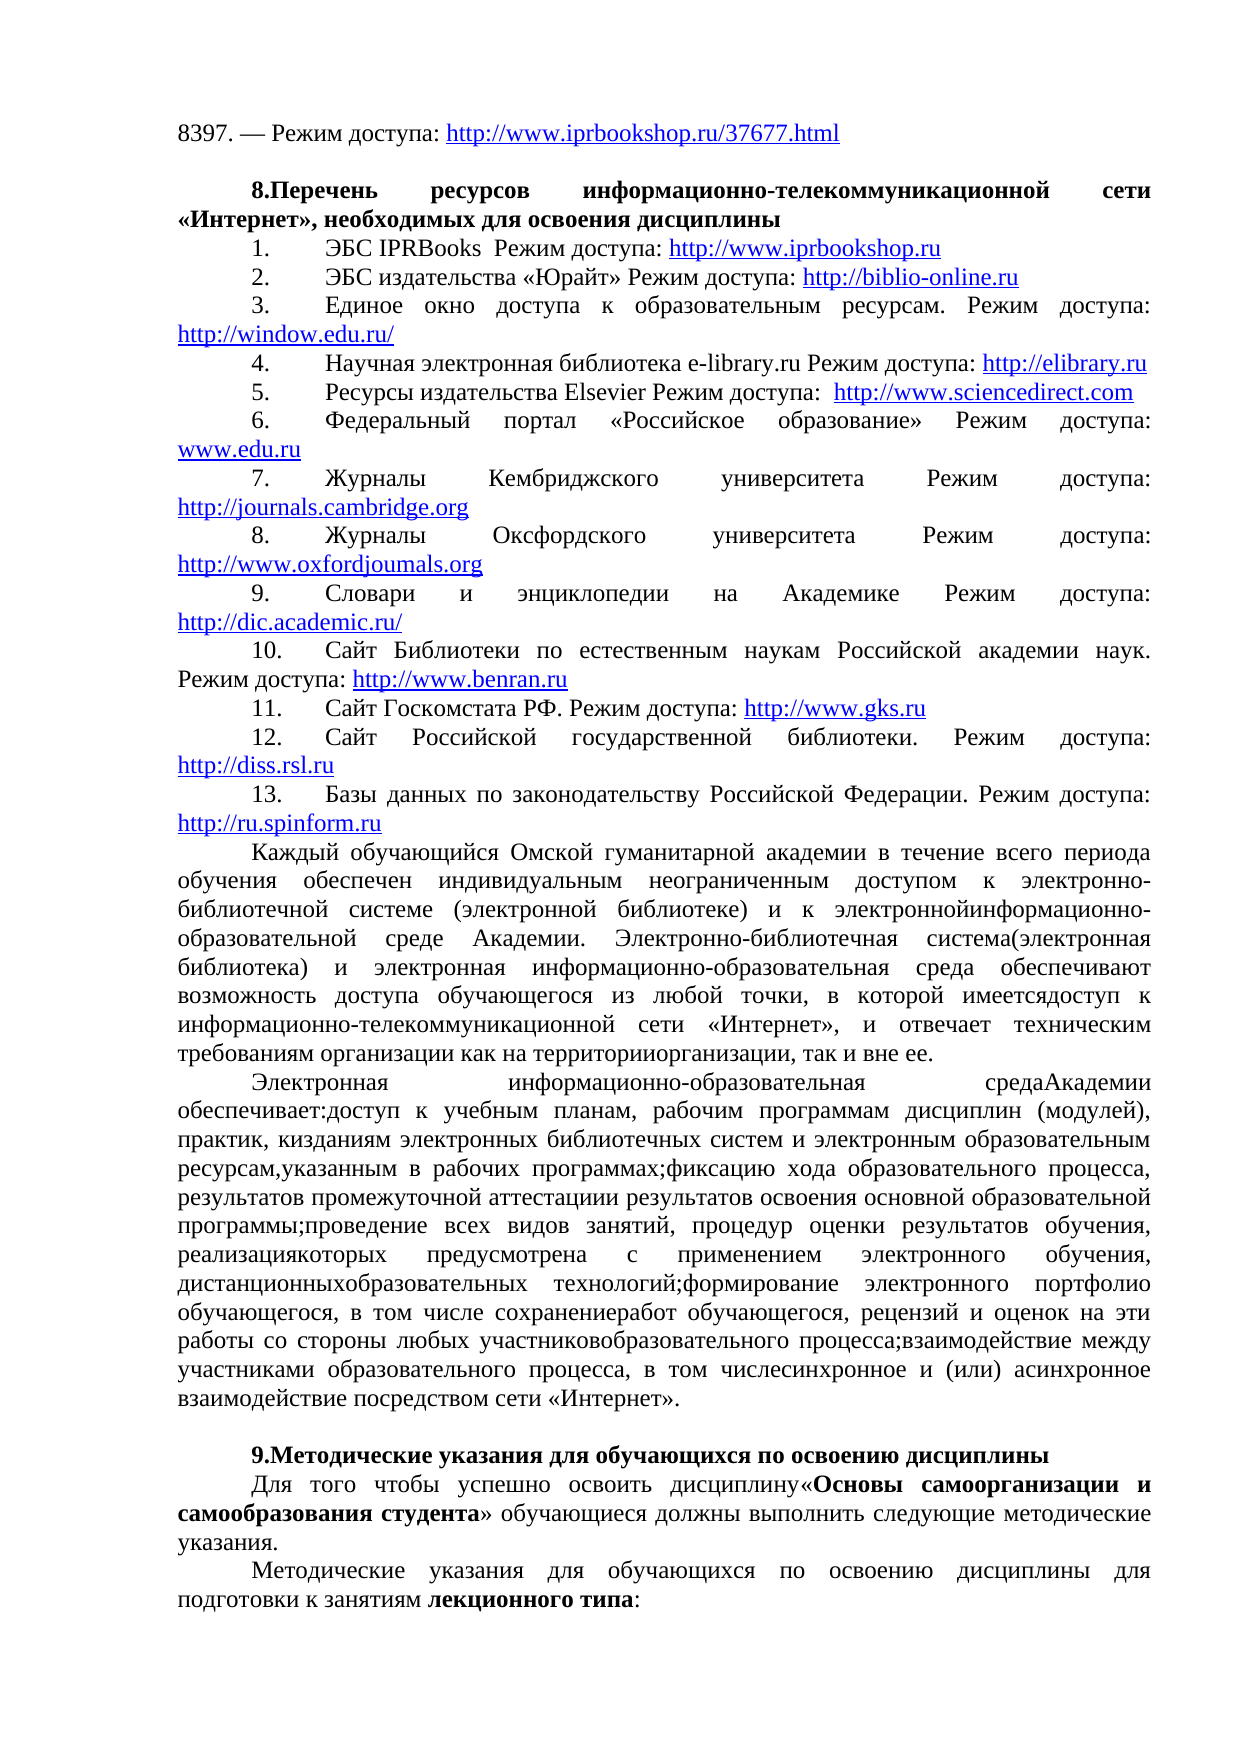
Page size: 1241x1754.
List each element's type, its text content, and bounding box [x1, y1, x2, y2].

text Каждый обучающийся Омской гуманитарной академии в течение всего периода обучения обеспечен индивидуальным неограниченным доступом к электронно-библиотечной системе (электронной библиотеке) и к электроннойинформационно-образовательной среде Академии. Электронно-библиотечная система(электронная библиотека) и электронная информационно-образовательная среда обеспечивают возможность доступа обучающегося из любой точки, в которой имеетсядоступ к информационно-телекоммуникационной сети «Интернет», и отвечает техническим требованиям организации как на территорииорганизации, так и вне ее. [177, 837, 1152, 1067]
list Единое окно доступа к образовательным ресурсам. Режим доступа: http://window.edu.ru/ [177, 291, 1152, 348]
list Журналы Кембриджского университета Режим доступа: http://journals.cambridge.org [177, 463, 1152, 521]
text Электронная информационно-образовательная средаАкадемии обеспечивает:доступ к учебным планам, рабочим программам дисциплин (модулей), практик, кизданиям электронных библиотечных систем и электронным образовательным ресурсам,указанным в рабочих программах;фиксацию хода образовательного процесса, результатов промежуточной аттестациии результатов освоения основной образовательной программы;проведение всех видов занятий, процедур оценки результатов обучения, реализациякоторых предусмотрена с применением электронного обучения, дистанционныхобразовательных технологий;формирование электронного портфолио обучающегося, в том числе сохранениеработ обучающегося, рецензий и оценок на эти работы со стороны любых участниковобразовательного процесса;взаимодействие между участниками образовательного процесса, в том числесинхронное и (или) асинхронное взаимодействие посредством сети «Интернет». [177, 1067, 1152, 1412]
list ЭБС IPRBooks Режим доступа: http://www.iprbookshop.ru [177, 233, 1152, 262]
text 8.Перечень ресурсов информационно-телекоммуникационной сети «Интернет», необходимых для освоения дисциплины [177, 176, 1152, 233]
list Сайт Госкомстата РФ. Режим доступа: http://www.gks.ru [177, 693, 1152, 722]
list Сайт Российской государственной библиотеки. Режим доступа: http://diss.rsl.ru [177, 722, 1152, 779]
list Федеральный портал «Российское образование» Режим доступа: www.edu.ru [177, 406, 1152, 463]
text Для того чтобы успешно освоить дисциплину«Основы самоорганизации и самообразования студента» обучающиеся должны выполнить следующие методические указания. [177, 1469, 1152, 1556]
list Научная электронная библиотека e-library.ru Режим доступа: http://elibrary.ru [177, 348, 1152, 377]
list Ресурсы издательства Elsevier Режим доступа: http://www.sciencedirect.com [177, 377, 1152, 406]
list Словари и энциклопедии на Академике Режим доступа: http://dic.academic.ru/ [177, 578, 1152, 636]
list ЭБС издательства «Юрайт» Режим доступа: http://biblio-online.ru [177, 262, 1152, 291]
list Журналы Оксфордского университета Режим доступа: http://www.oxfordjoumals.org [177, 521, 1152, 578]
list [177, 118, 1152, 147]
text 9.Методические указания для обучающихся по освоению дисциплины [177, 1441, 1152, 1469]
text Методические указания для обучающихся по освоению дисциплины для подготовки к занятиям лекционного типа: [177, 1556, 1152, 1613]
list Базы данных по законодательству Российской Федерации. Режим доступа: http://ru.spinform.ru [177, 779, 1152, 837]
list Сайт Библиотеки по естественным наукам Российской академии наук. Режим доступа: http://www.benran.ru [177, 636, 1152, 693]
